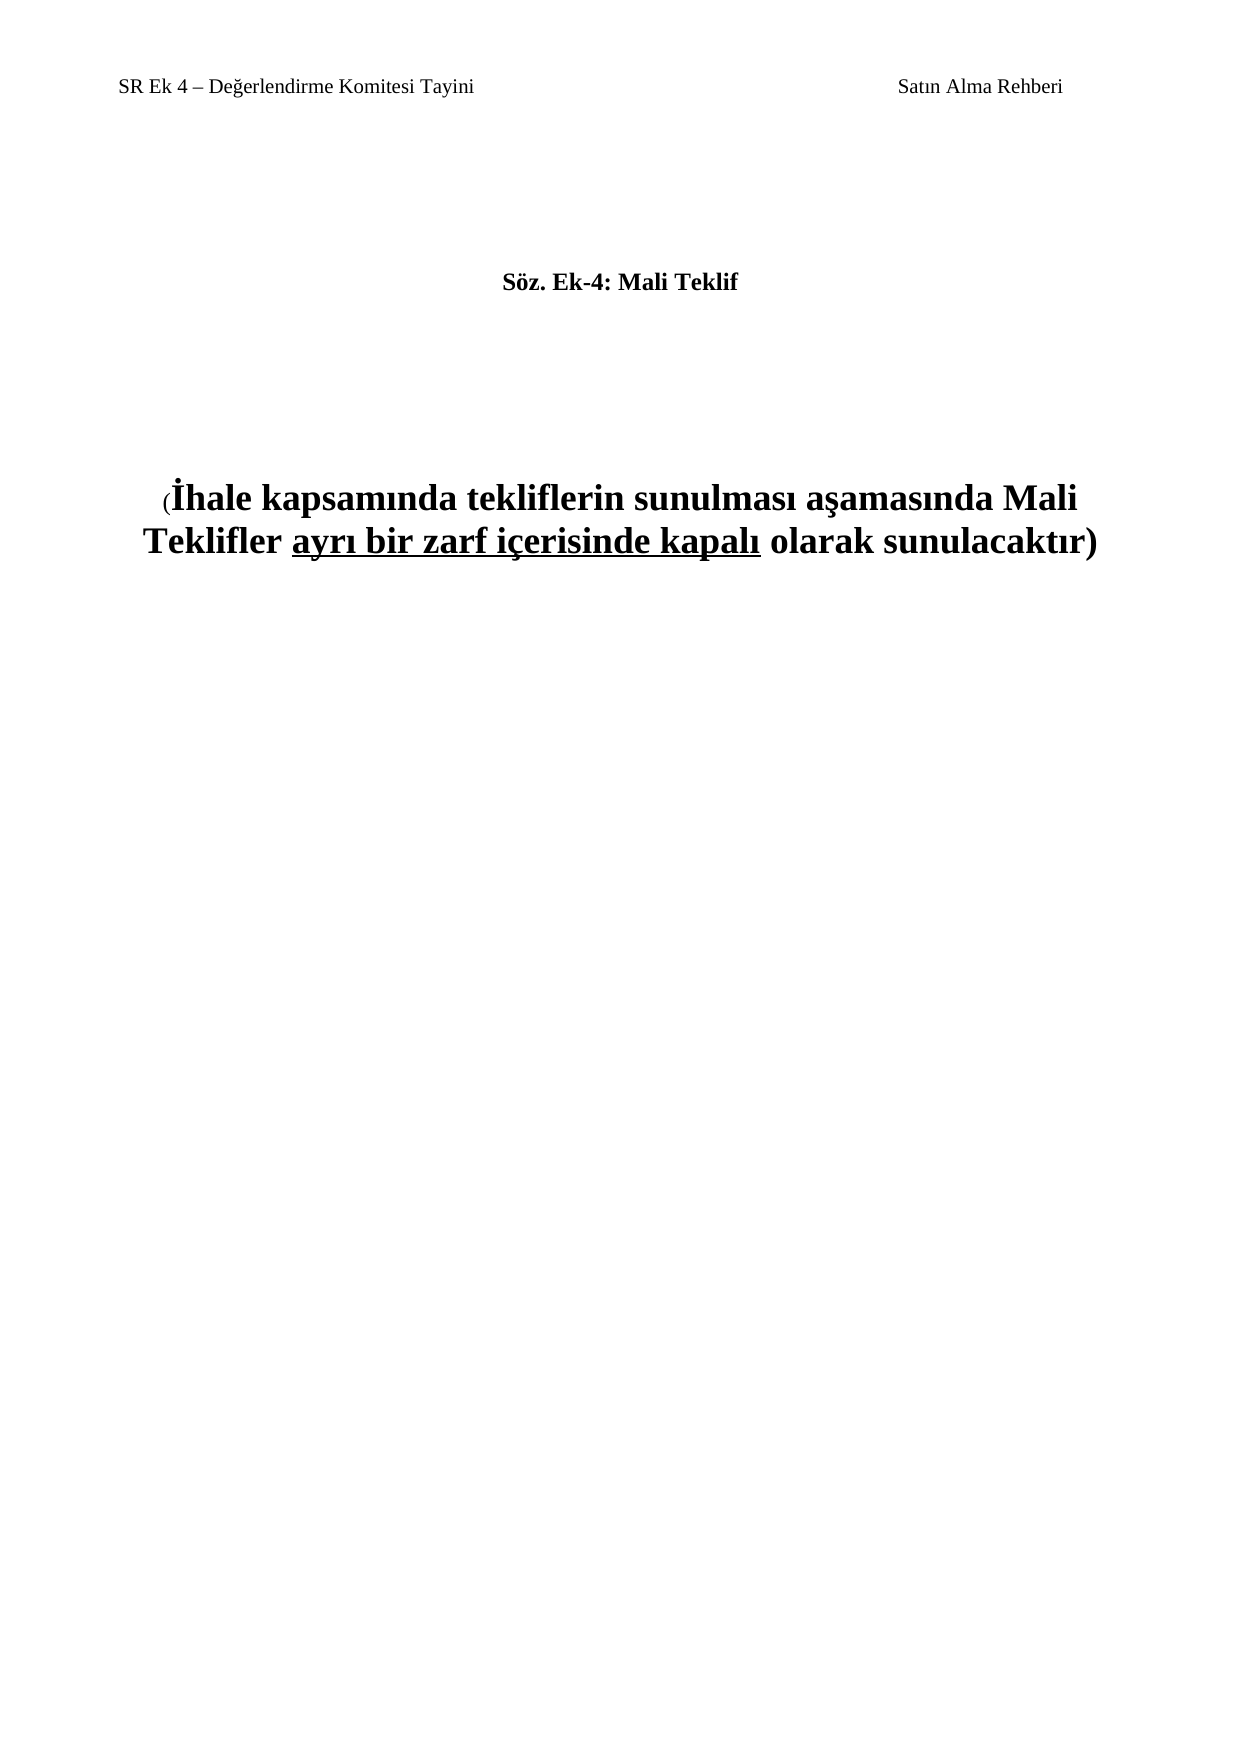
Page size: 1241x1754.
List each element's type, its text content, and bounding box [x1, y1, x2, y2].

subtitle Söz. Ek-4: Mali Teklif [118, 267, 1122, 296]
text (İhale kapsamında tekliflerin sunulması aşamasında Mali Teklifler ayrı bir zarf içerisinde kapalı olarak sunulacaktır) [118, 475, 1122, 561]
